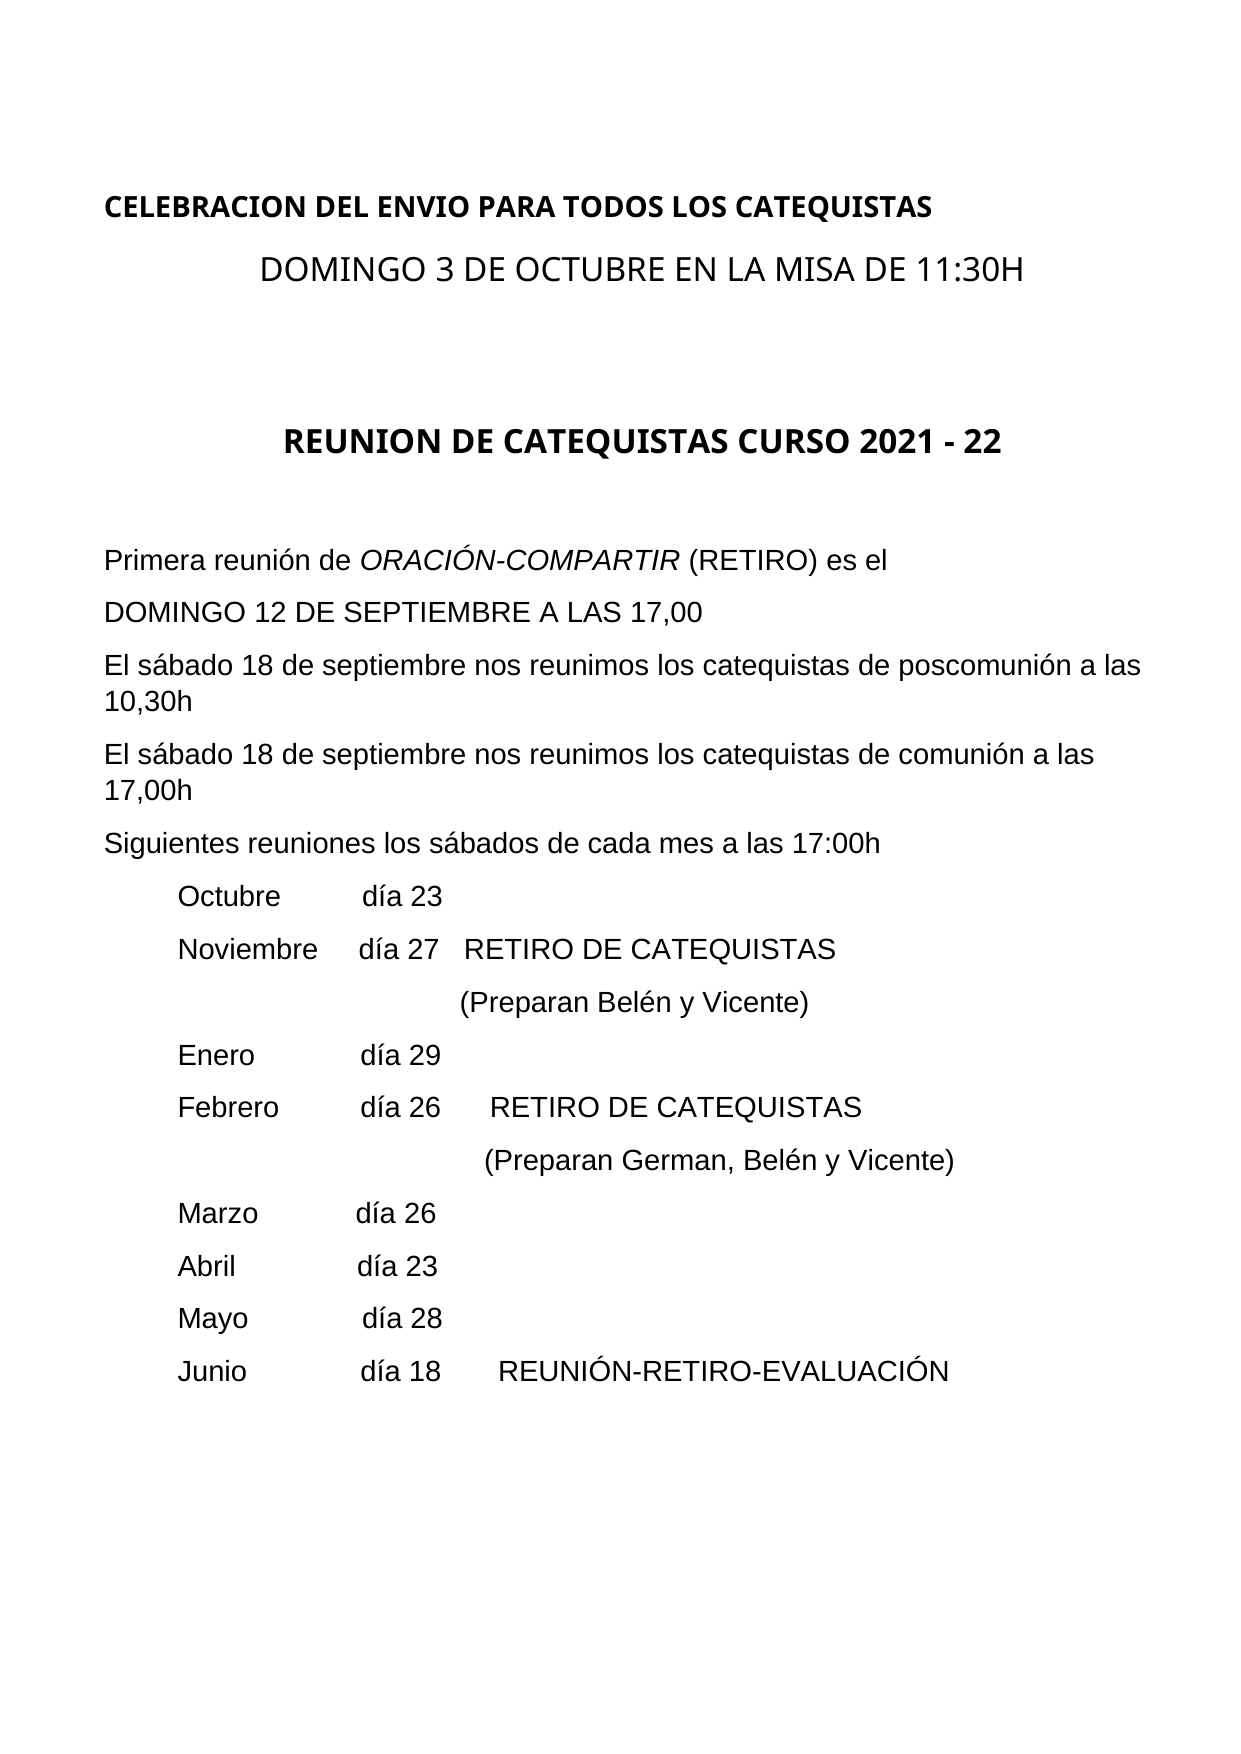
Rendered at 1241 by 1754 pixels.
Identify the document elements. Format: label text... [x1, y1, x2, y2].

text Marzo día 26 [103, 1196, 1181, 1229]
text (Preparan Belén y Vicente) [103, 985, 1181, 1018]
text REUNION DE CATEQUISTAS CURSO 2021 - 22 [103, 418, 1181, 463]
text Enero día 29 [103, 1037, 1181, 1071]
text DOMINGO 3 DE OCTUBRE EN LA MISA DE 11:30H [103, 246, 1181, 291]
text Junio día 18 REUNIÓN-RETIRO-EVALUACIÓN [103, 1354, 1181, 1388]
text El sábado 18 de septiembre nos reunimos los catequistas de poscomunión a las 10,30h [103, 648, 1181, 718]
text El sábado 18 de septiembre nos reunimos los catequistas de comunión a las 17,00h [103, 737, 1181, 807]
text Mayo día 28 [103, 1302, 1181, 1335]
text Febrero día 26 RETIRO DE CATEQUISTAS [103, 1090, 1181, 1124]
text (Preparan German, Belén y Vicente) [103, 1143, 1181, 1177]
text Noviembre día 27 RETIRO DE CATEQUISTAS [103, 932, 1181, 965]
text DOMINGO 12 DE SEPTIEMBRE A LAS 17,00 [103, 596, 1181, 629]
text Abril día 23 [103, 1249, 1181, 1282]
text CELEBRACION DEL ENVIO PARA TODOS LOS CATEQUISTAS [103, 186, 1181, 226]
text Siguientes reuniones los sábados de cada mes a las 17:00h [103, 826, 1181, 860]
text Primera reunión de ORACIÓN-COMPARTIR (RETIRO) es el [103, 543, 1181, 576]
text Octubre día 23 [103, 879, 1181, 913]
